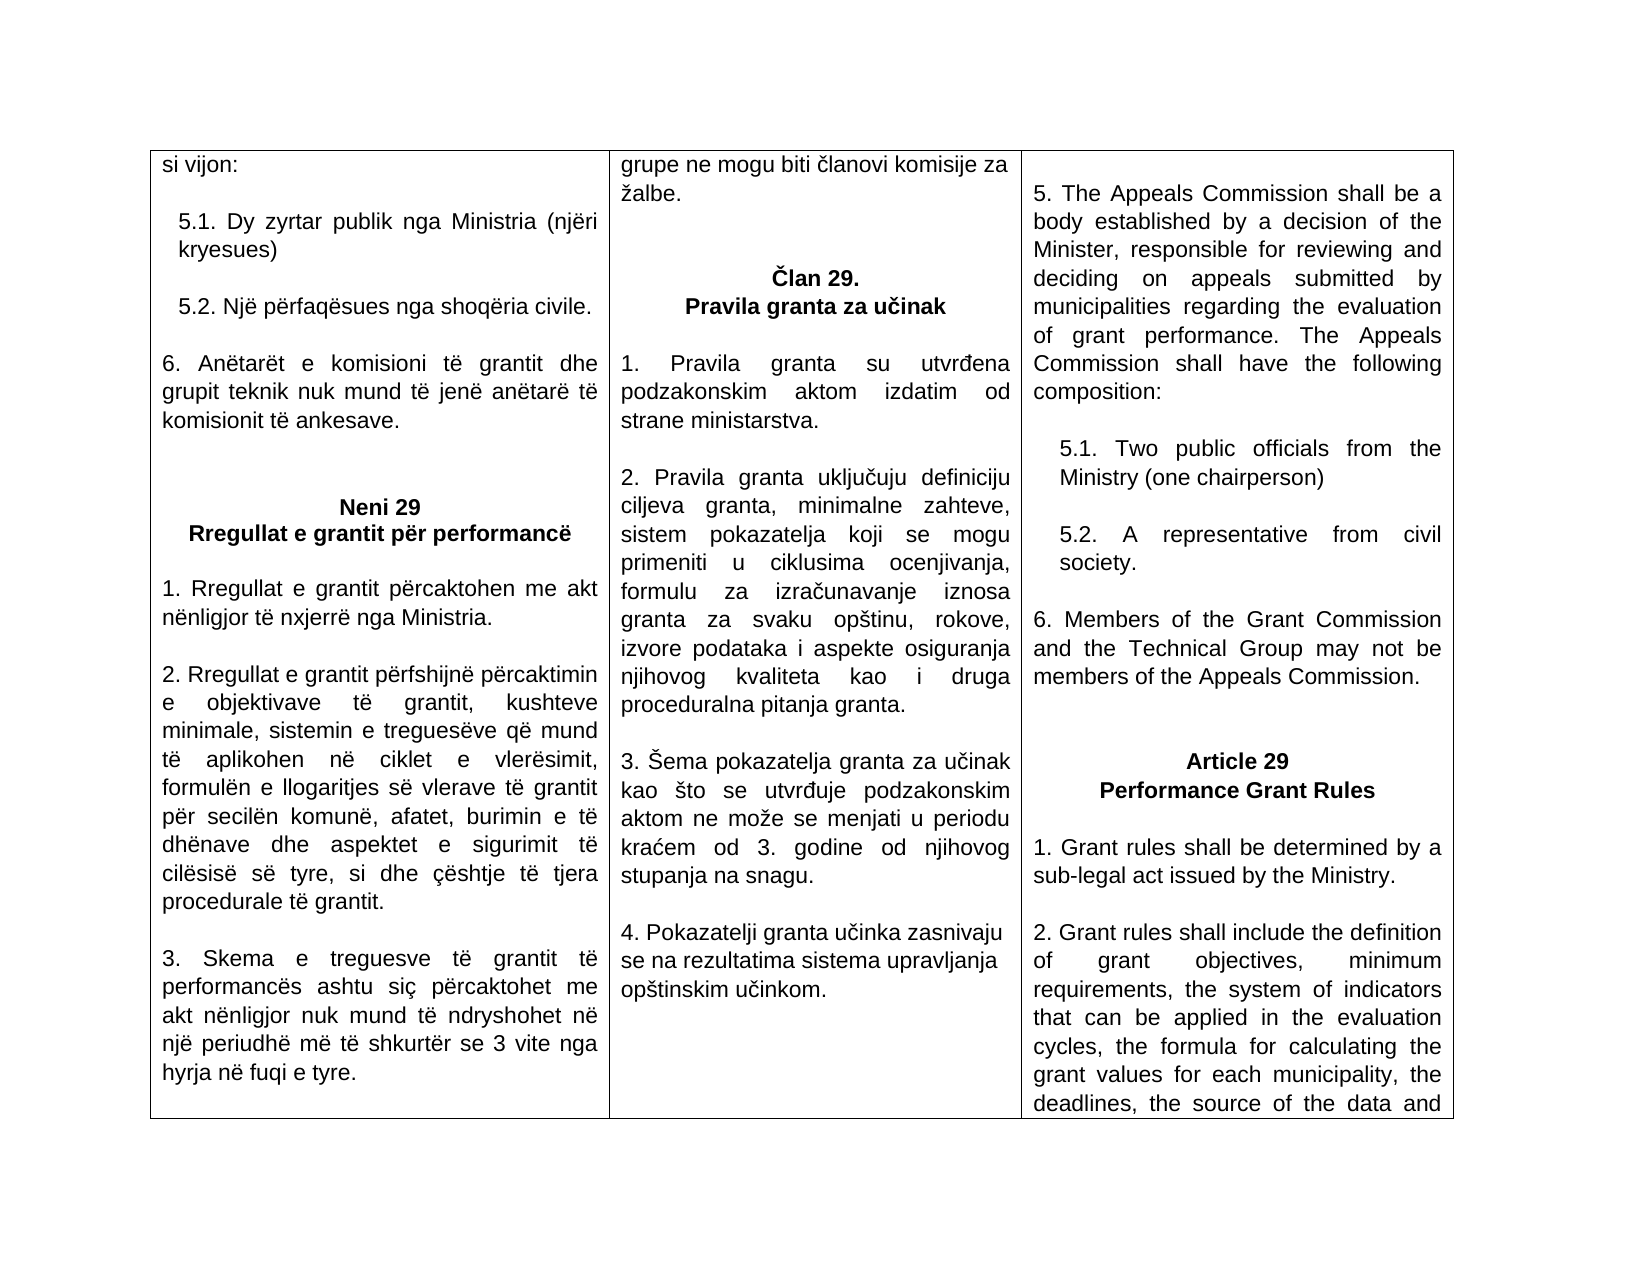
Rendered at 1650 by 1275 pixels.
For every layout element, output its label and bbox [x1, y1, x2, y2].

table_header [151, 151, 609, 1118]
table_header [610, 151, 1021, 1118]
table_header [1022, 151, 1453, 1118]
